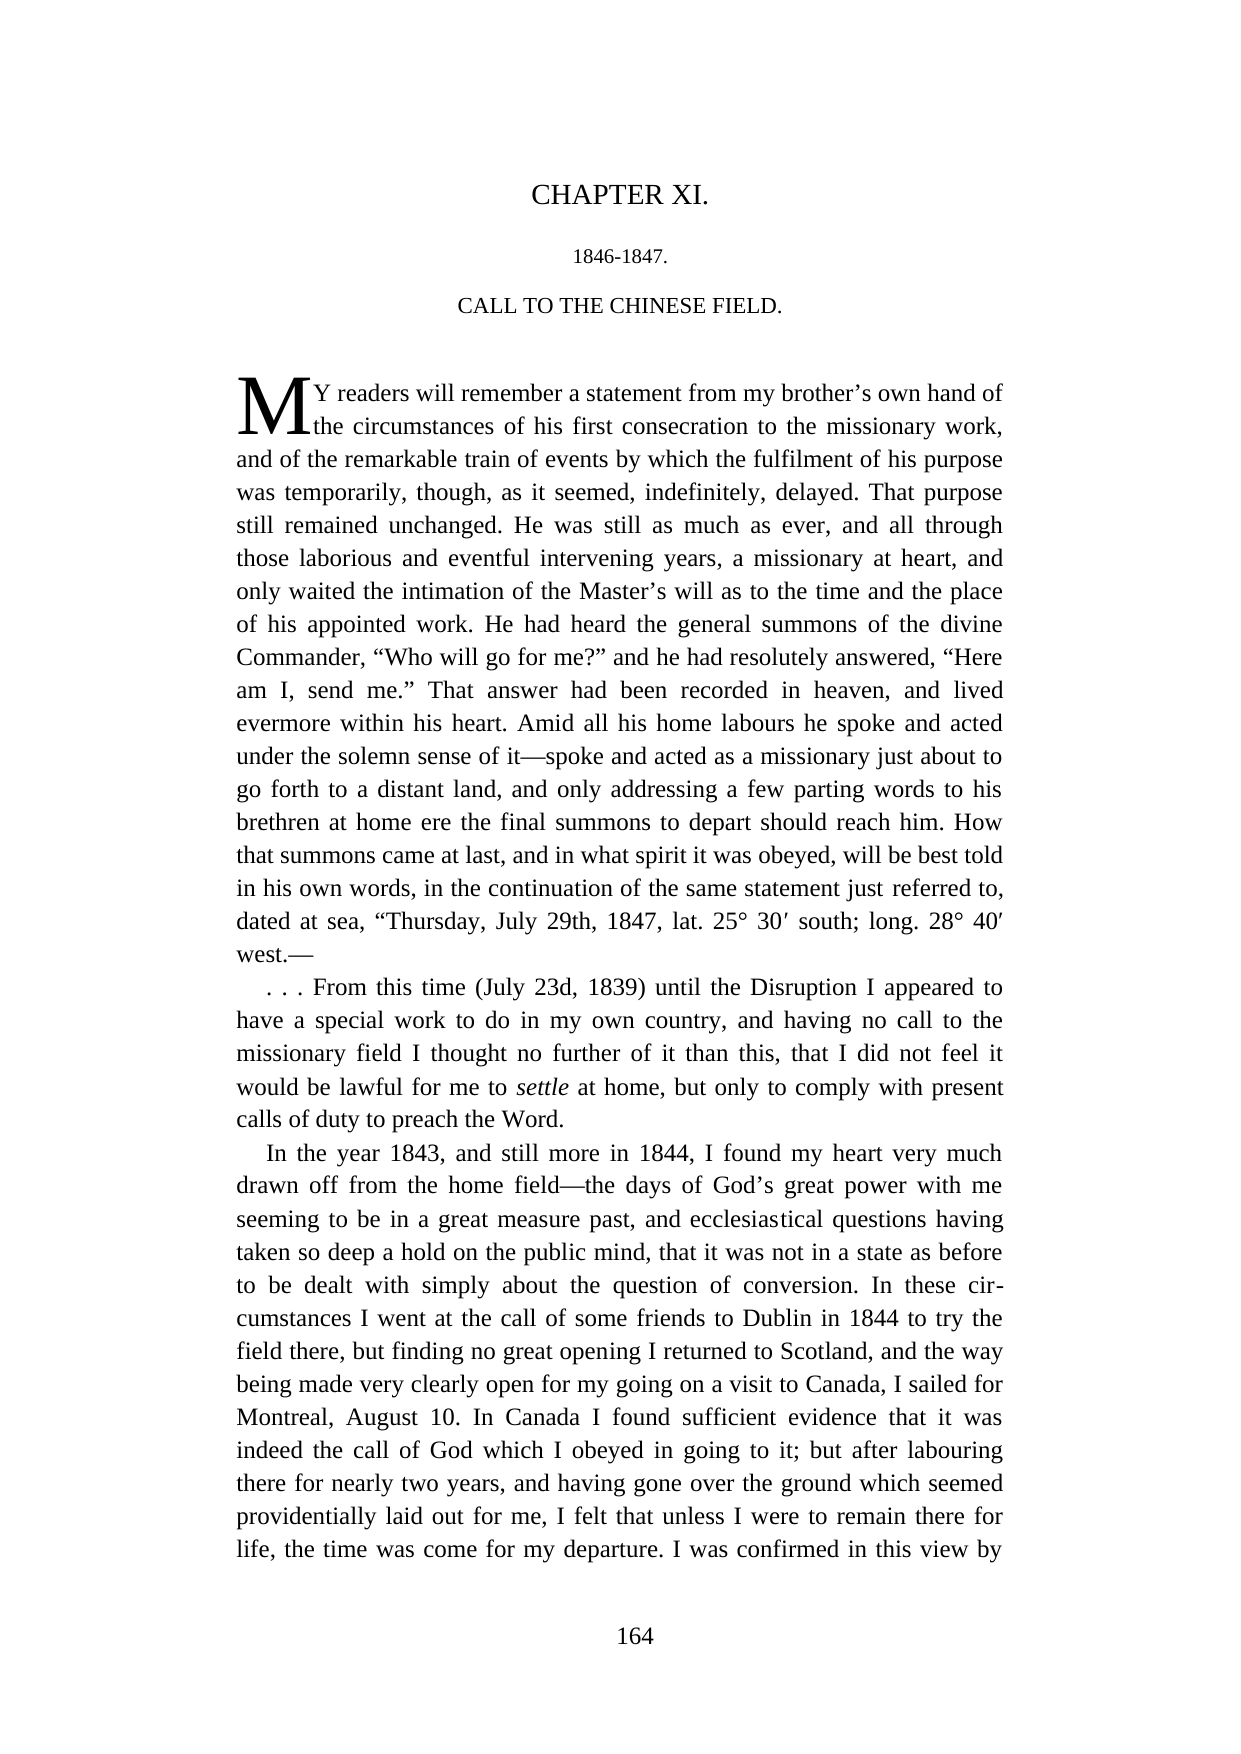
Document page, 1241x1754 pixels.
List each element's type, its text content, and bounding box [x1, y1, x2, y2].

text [236, 1138, 1004, 1563]
text CHAPTER XI. [236, 177, 1004, 211]
text 1846-1847. [236, 244, 1004, 268]
text CALL TO THE CHINESE FIELD. [236, 292, 1004, 319]
text Y readers will remember a statement from my brother’s own hand of the circumstances of his first consecration to the missionary work, and of the remarkable train of events by which the fulfilment of his purpose was temporarily, though, as it seemed, indefinitely, delayed. That purpose still remained unchanged. He was still as much as ever, and all through those laborious and eventful intervening years, a missionary at heart, and only waited the intimation of the Master’s will as to the time and the place of his appointed work. He had heard the general summons of the divine Commander, “Who will go for me?” and he had resolutely answered, “Here am I, send me.” That answer had been recorded in heaven, and lived evermore within his heart. Amid all his home labours he spoke and acted under the solemn sense of it—spoke and acted as a missionary just about to go forth to a distant land, and only addressing a few parting words to his brethren at home ere the final summons to depart should reach him. How that summons came at last, and in what spirit it was obeyed, will be best told in his own words, in the continuation of the same statement just referred to, dated at sea, “Thursday, July 29th, 1847, lat. 25° 30′ south; long. 28° 40′ west.— [236, 378, 1004, 968]
text . . . From this time (July 23d, 1839) until the Disruption I appeared to have a special work to do in my own country, and having no call to the missionary field I thought no further of it than this, that I did not feel it would be lawful for me to settle at home, but only to comply with present calls of duty to preach the Word. [236, 972, 1004, 1133]
